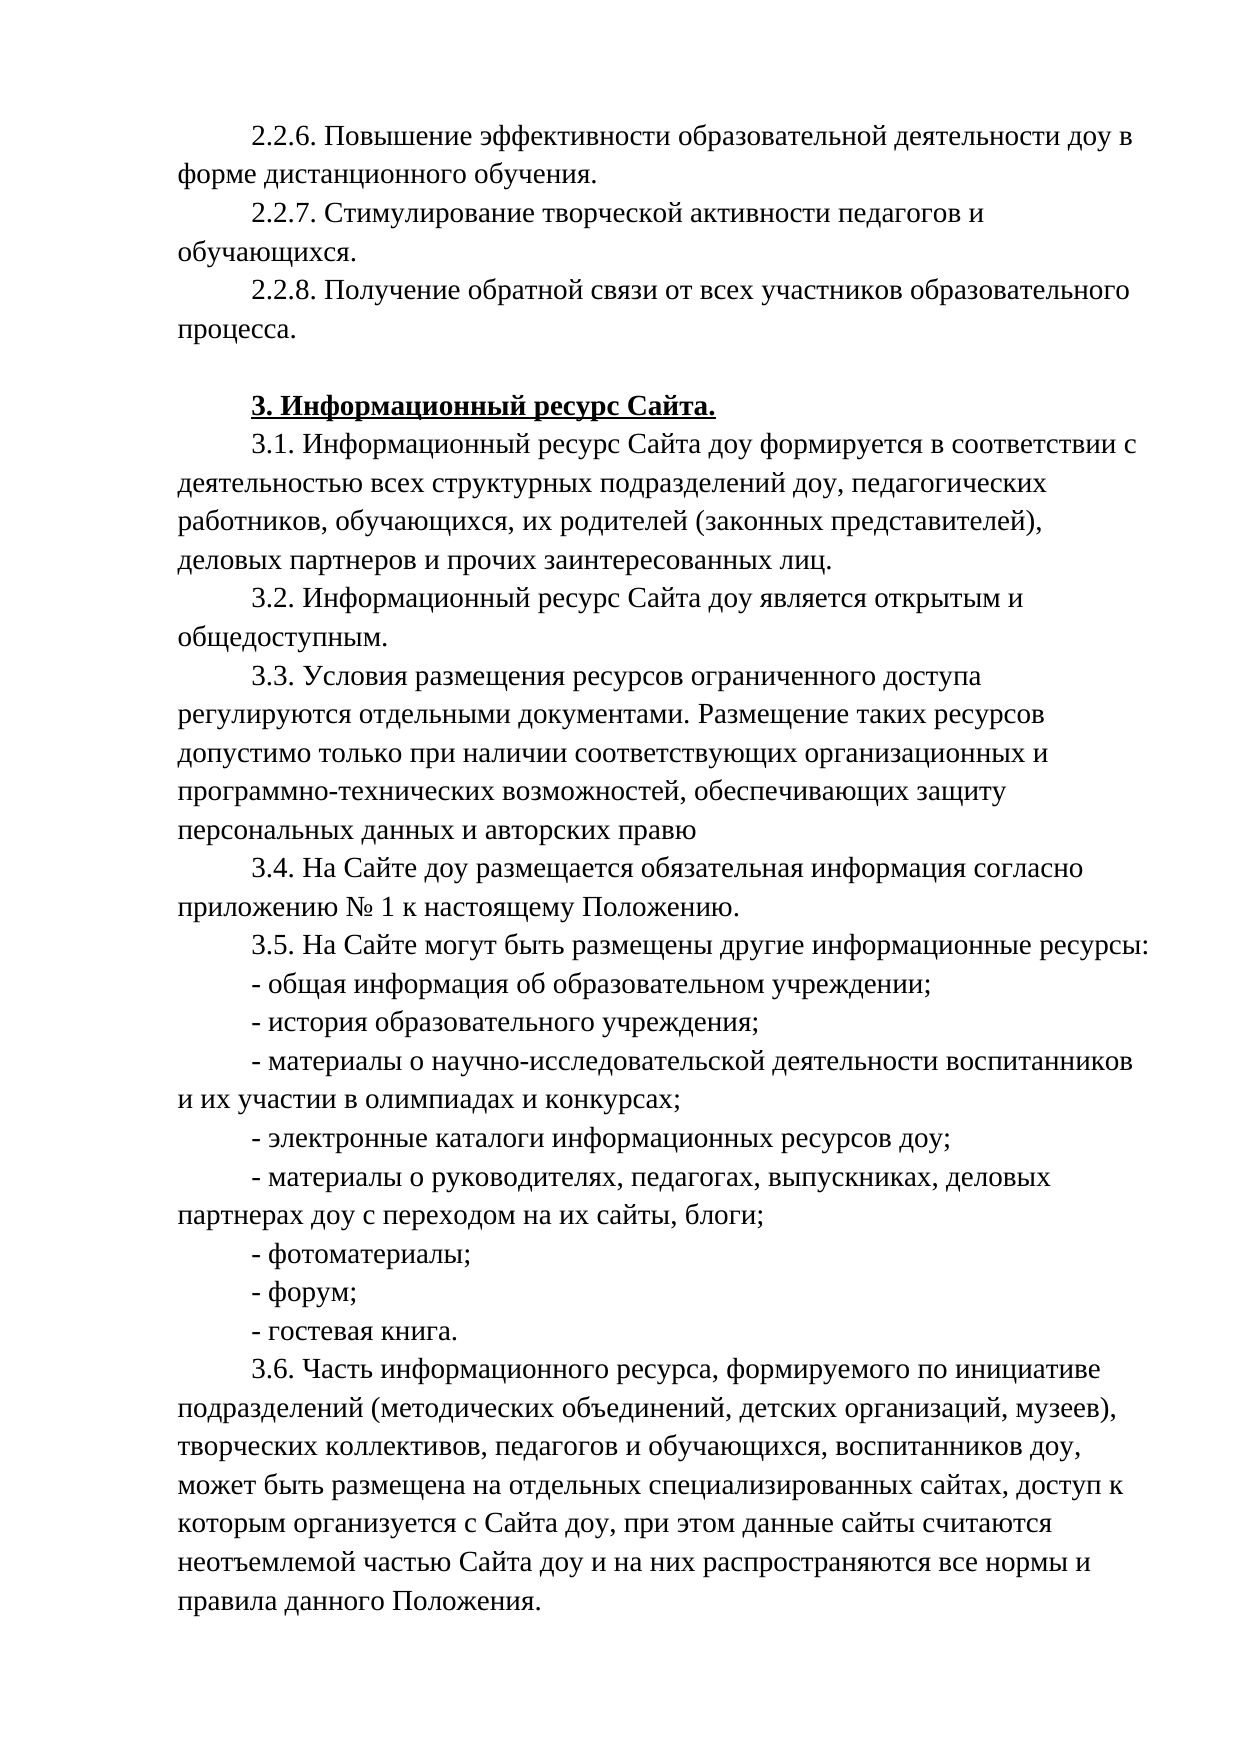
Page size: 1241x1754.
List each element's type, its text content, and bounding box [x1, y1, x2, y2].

text 3.5. На Сайте могут быть размещены другие информационные ресурсы: [177, 927, 1152, 961]
text 2.2.6. Повышение эффективности образовательной деятельности доу в форме дистанционного обучения. [177, 118, 1152, 190]
text - форум; [177, 1274, 1152, 1308]
text - гостевая книга. [177, 1313, 1152, 1346]
text - история образовательного учреждения; [177, 1004, 1152, 1038]
text - материалы о научно-исследовательской деятельности воспитанников и их участии в олимпиадах и конкурсах; [177, 1043, 1152, 1115]
text - фотоматериалы; [177, 1236, 1152, 1269]
text - электронные каталоги информационных ресурсов доу; [177, 1120, 1152, 1154]
text - общая информация об образовательном учреждении; [177, 966, 1152, 999]
text 2.2.8. Получение обратной связи от всех участников образовательного процесса. [177, 272, 1152, 344]
text 3. Информационный ресурс Сайта. [177, 388, 1152, 421]
text 3.3. Условия размещения ресурсов ограниченного доступа регулируются отдельными документами. Размещение таких ресурсов допустимо только при наличии соответствующих организационных и программно-технических возможностей, обеспечивающих защиту персональных данных и авторских правю [177, 658, 1152, 845]
text 3.6. Часть информационного ресурса, формируемого по инициативе подразделений (методических объединений, детских организаций, музеев), творческих коллективов, педагогов и обучающихся, воспитанников доу, может быть размещена на отдельных специализированных сайтах, доступ к которым организуется с Сайта доу, при этом данные сайты считаются неотъемлемой частью Сайта доу и на них распространяются все нормы и правила данного Положения. [177, 1351, 1152, 1616]
text 3.1. Информационный ресурс Сайта доу формируется в соответствии с деятельностью всех структурных подразделений доу, педагогических работников, обучающихся, их родителей (законных представителей), деловых партнеров и прочих заинтересованных лиц. [177, 426, 1152, 576]
text 2.2.7. Стимулирование творческой активности педагогов и обучающихся. [177, 195, 1152, 267]
text 3.4. На Сайте доу размещается обязательная информация согласно приложению № 1 к настоящему Положению. [177, 850, 1152, 922]
text - материалы о руководителях, педагогах, выпускниках, деловых партнерах доу с переходом на их сайты, блоги; [177, 1159, 1152, 1231]
text 3.2. Информационный ресурс Сайта доу является открытым и общедоступным. [177, 581, 1152, 653]
